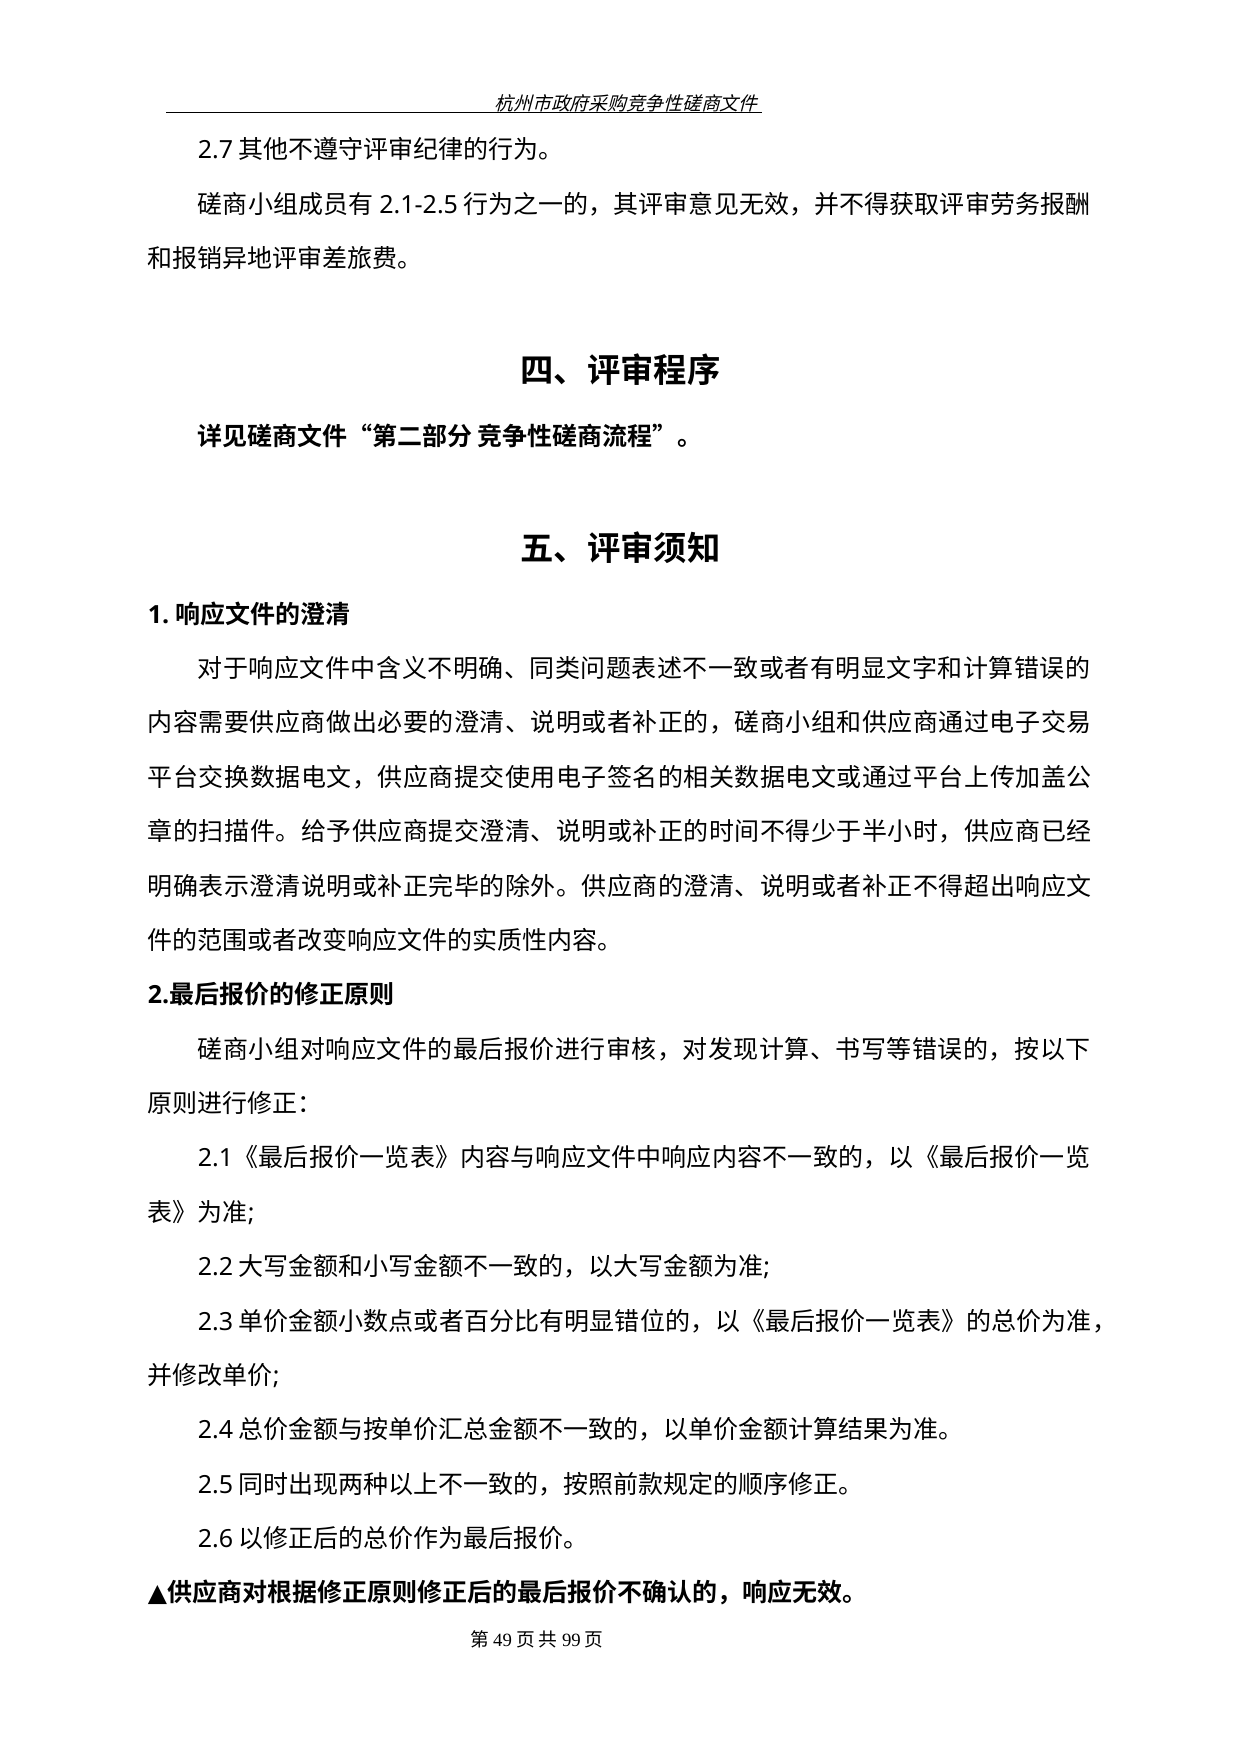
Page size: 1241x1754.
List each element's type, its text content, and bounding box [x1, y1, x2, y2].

text 详见磋商文件“第二部分 竞争性磋商流程”。 [148, 416, 1092, 453]
text 四、评审程序 [148, 344, 1092, 392]
text 2.5同时出现两种以上不一致的，按照前款规定的顺序修正。 [148, 1464, 1092, 1500]
text 1. 响应文件的澄清 [148, 594, 1092, 630]
text 2.2大写金额和小写金额不一致的，以大写金额为准; [148, 1247, 1092, 1283]
text 2.4总价金额与按单价汇总金额不一致的，以单价金额计算结果为准。 [148, 1410, 1092, 1446]
text 五、评审须知 [148, 522, 1092, 570]
text 2.最后报价的修正原则 [148, 975, 1092, 1011]
text ▲供应商对根据修正原则修正后的最后报价不确认的，响应无效。 [148, 1573, 1092, 1609]
text 磋商小组成员有2.1-2.5行为之一的，其评审意见无效，并不得获取评审劳务报酬和报销异地评审差旅费。 [148, 184, 1092, 275]
text 2.6以修正后的总价作为最后报价。 [148, 1518, 1092, 1555]
text 2.1《最后报价一览表》内容与响应文件中响应内容不一致的，以《最后报价一览表》为准; [148, 1138, 1092, 1228]
text 磋商小组对响应文件的最后报价进行审核，对发现计算、书写等错误的，按以下原则进行修正： [148, 1029, 1092, 1120]
text 对于响应文件中含义不明确、同类问题表述不一致或者有明显文字和计算错误的内容需要供应商做出必要的澄清、说明或者补正的，磋商小组和供应商通过电子交易平台交换数据电文，供应商提交使用电子签名的相关数据电文或通过平台上传加盖公章的扫描件。给予供应商提交澄清、说明或补正的时间不得少于半小时，供应商已经明确表示澄清说明或补正完毕的除外。供应商的澄清、说明或者补正不得超出响应文件的范围或者改变响应文件的实质性内容。 [148, 648, 1092, 957]
text 2.3单价金额小数点或者百分比有明显错位的，以《最后报价一览表》的总价为准，并修改单价; [148, 1301, 1092, 1392]
text 2.7其他不遵守评审纪律的行为。 [148, 130, 1092, 166]
